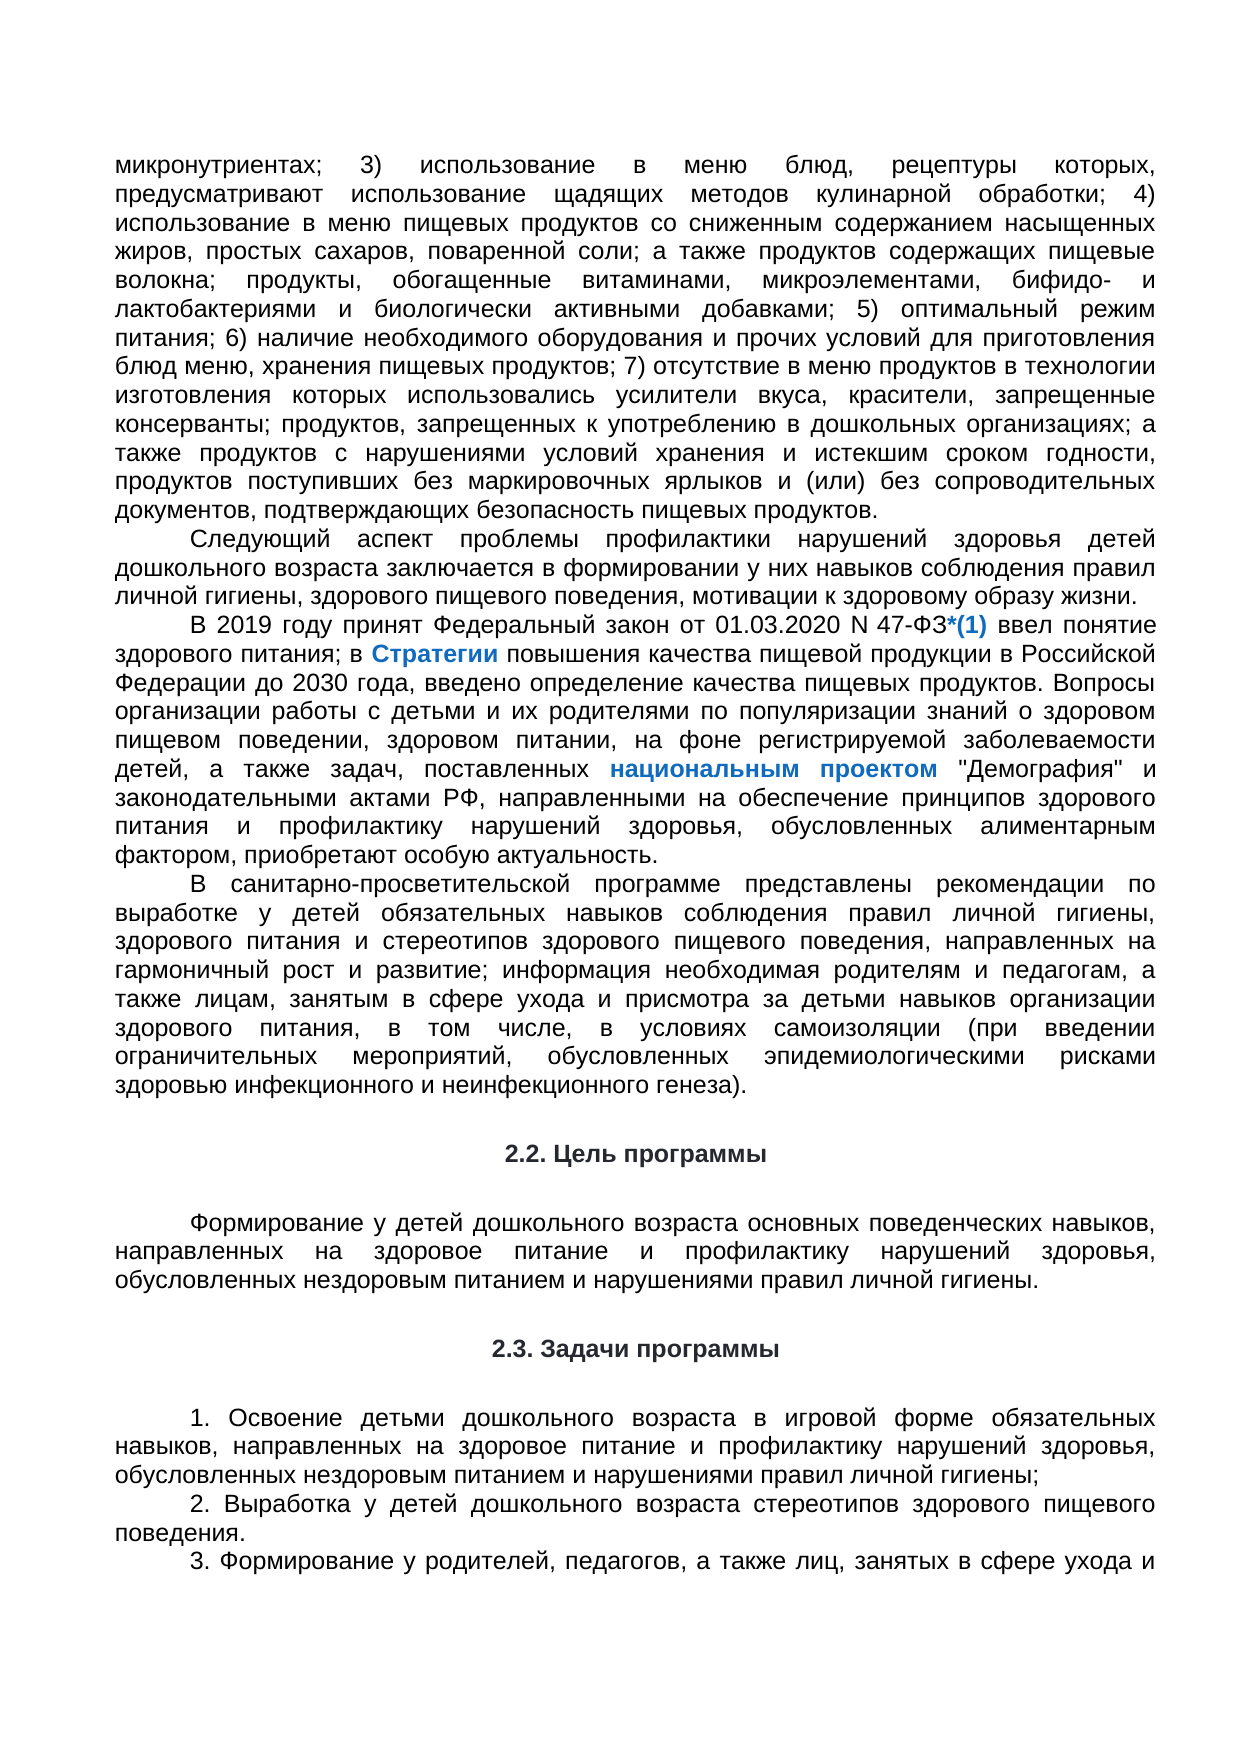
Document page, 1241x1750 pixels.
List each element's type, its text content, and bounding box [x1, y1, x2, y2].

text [114, 150, 1157, 524]
subtitle 2.3. Задачи программы [114, 1334, 1157, 1362]
text 2. Выработка у детей дошкольного возраста стереотипов здорового пищевого поведения. [114, 1489, 1157, 1546]
text В 2019 году принят Федеральный закон от 01.03.2020 N 47-ФЗ*(1) ввел понятие здорового питания; в Стратегии повышения качества пищевой продукции в Российской Федерации до 2030 года, введено определение качества пищевых продуктов. Вопросы организации работы с детьми и их родителями по популяризации знаний о здоровом пищевом поведении, здоровом питании, на фоне регистрируемой заболеваемости детей, а также задач, поставленных национальным проектом "Демография" и законодательными актами РФ, направленными на обеспечение принципов здорового питания и профилактику нарушений здоровья, обусловленных алиментарным фактором, приобретают особую актуальность. [114, 610, 1157, 869]
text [114, 1546, 1157, 1575]
text Следующий аспект проблемы профилактики нарушений здоровья детей дошкольного возраста заключается в формировании у них навыков соблюдения правил личной гигиены, здорового пищевого поведения, мотивации к здоровому образу жизни. [114, 524, 1157, 610]
subtitle 2.2. Цель программы [114, 1139, 1157, 1167]
text 1. Освоение детьми дошкольного возраста в игровой форме обязательных навыков, направленных на здоровое питание и профилактику нарушений здоровья, обусловленных нездоровым питанием и нарушениями правил личной гигиены; [114, 1402, 1157, 1489]
text В санитарно-просветительской программе представлены рекомендации по выработке у детей обязательных навыков соблюдения правил личной гигиены, здорового питания и стереотипов здорового пищевого поведения, направленных на гармоничный рост и развитие; информация необходимая родителям и педагогам, а также лицам, занятым в сфере ухода и присмотра за детьми навыков организации здорового питания, в том числе, в условиях самоизоляции (при введении ограничительных мероприятий, обусловленных эпидемиологическими рисками здоровью инфекционного и неинфекционного генеза). [114, 869, 1157, 1099]
text Формирование у детей дошкольного возраста основных поведенческих навыков, направленных на здоровое питание и профилактику нарушений здоровья, обусловленных нездоровым питанием и нарушениями правил личной гигиены. [114, 1207, 1157, 1294]
